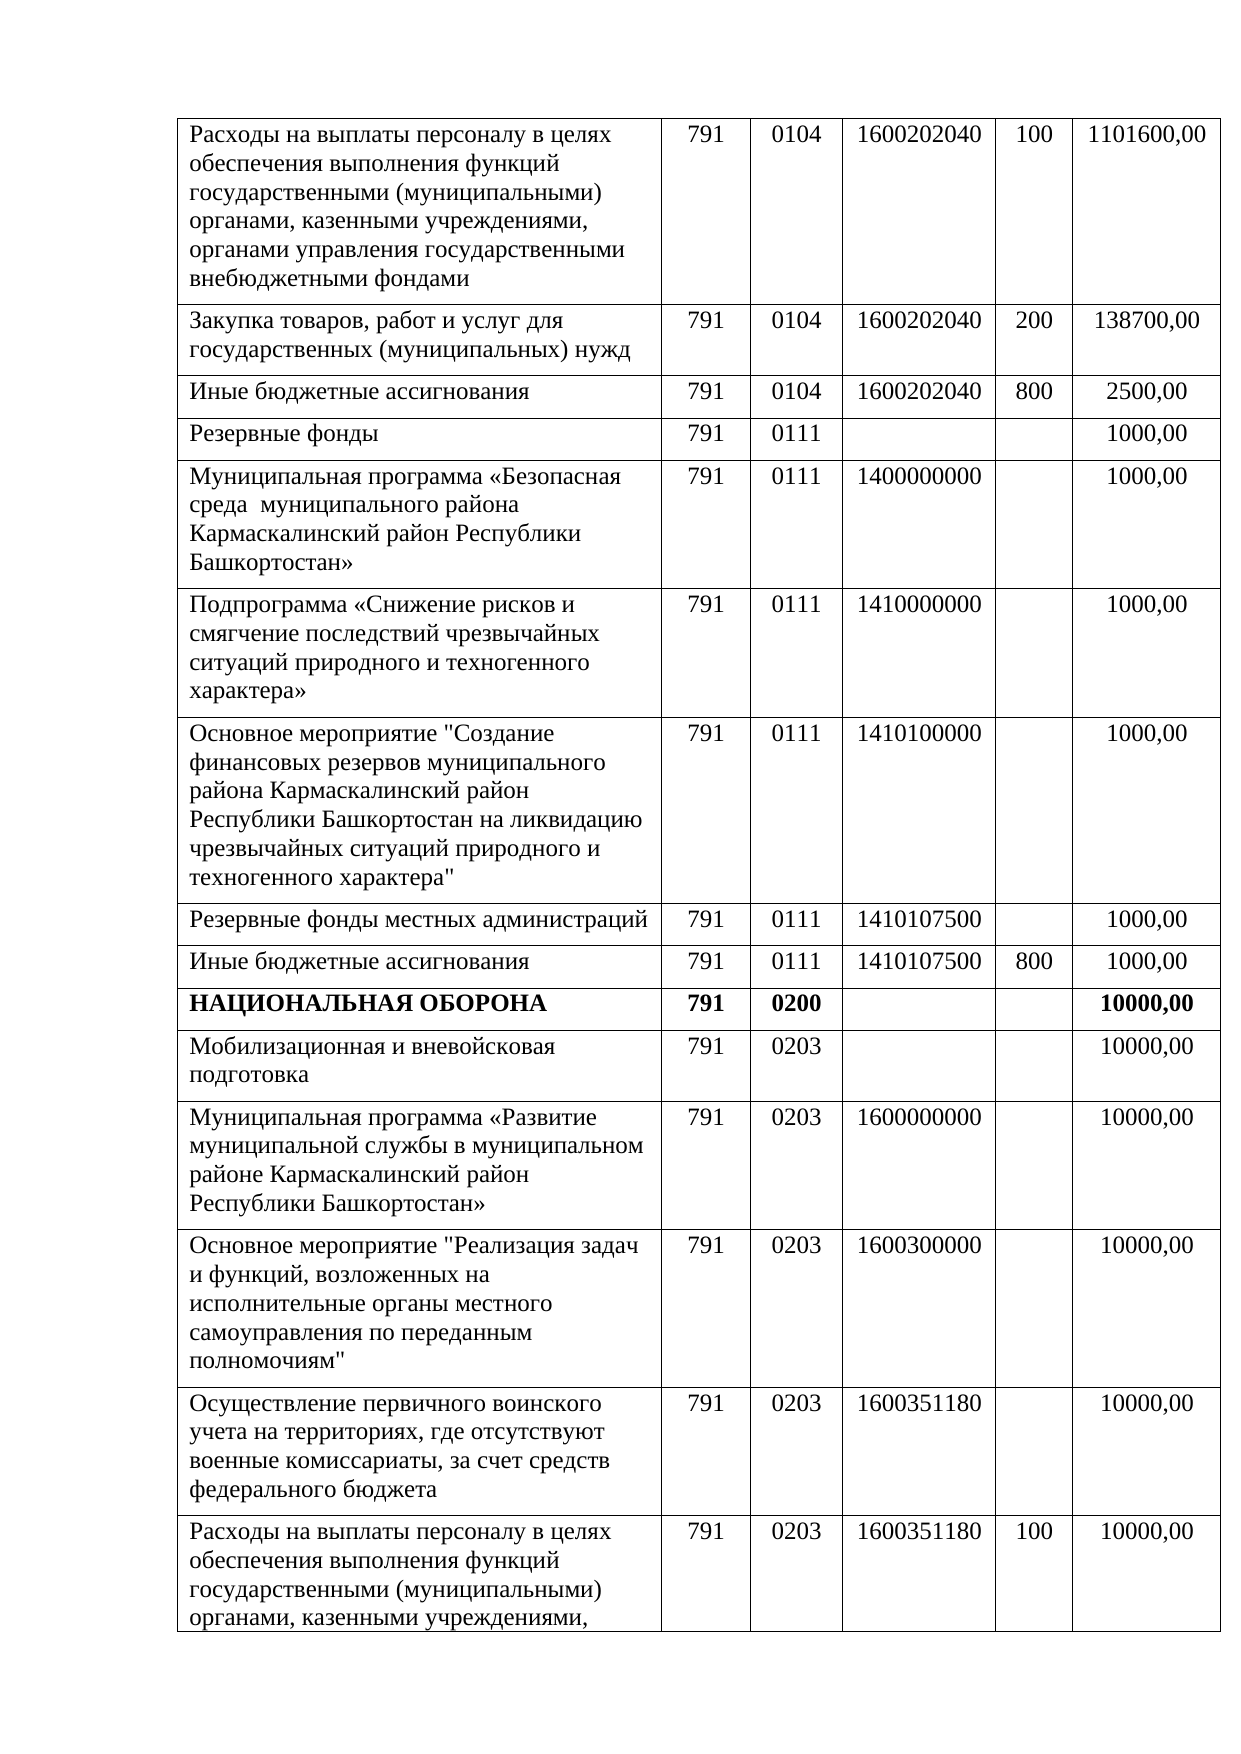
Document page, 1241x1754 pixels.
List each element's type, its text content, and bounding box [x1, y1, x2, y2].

table_cell 0203 [751, 1031, 842, 1101]
table_cell 1000,00 [1073, 718, 1220, 903]
table_cell 791 [662, 461, 750, 588]
table_cell 1410000000 [843, 589, 995, 717]
table_cell 791 [662, 1102, 750, 1229]
table_cell 791 [662, 1516, 750, 1631]
table_cell 0111 [751, 419, 842, 460]
table_cell НАЦИОНАЛЬНАЯ ОБОРОНА [178, 989, 661, 1030]
table_cell 791 [662, 589, 750, 717]
table_cell Иные бюджетные ассигнования [178, 946, 661, 987]
table_cell Закупка товаров, работ и услуг для государственных (муниципальных) нужд [178, 305, 661, 375]
table_cell Муниципальная программа «Безопасная среда муниципального района Кармаскалинский район Республики Башкортостан» [178, 461, 661, 588]
table_cell Основное мероприятие "Создание финансовых резервов муниципального района Кармаскалинский район Республики Башкортостан на ликвидацию чрезвычайных ситуаций природного и техногенного характера" [178, 718, 661, 903]
table_cell Резервные фонды местных администраций [178, 904, 661, 945]
table_cell 1410107500 [843, 904, 995, 945]
table_cell 0111 [751, 946, 842, 987]
table_cell 0104 [751, 305, 842, 375]
table_cell [843, 989, 995, 1030]
table_cell 100 [996, 119, 1072, 304]
table_cell Иные бюджетные ассигнования [178, 376, 661, 417]
table_cell Основное мероприятие "Реализация задач и функций, возложенных на исполнительные органы местного самоуправления по переданным полномочиям" [178, 1230, 661, 1387]
table_cell 791 [662, 1388, 750, 1515]
table_cell 791 [662, 376, 750, 417]
table_cell [996, 589, 1072, 717]
table_cell 800 [996, 946, 1072, 987]
table_cell 1600202040 [843, 119, 995, 304]
table_cell 1000,00 [1073, 461, 1220, 588]
table_cell 1600351180 [843, 1388, 995, 1515]
table_cell 0203 [751, 1230, 842, 1387]
table_cell [996, 989, 1072, 1030]
table_cell 791 [662, 119, 750, 304]
table_cell 1000,00 [1073, 904, 1220, 945]
table_cell 1600202040 [843, 376, 995, 417]
table_cell 1600300000 [843, 1230, 995, 1387]
table_cell 0111 [751, 718, 842, 903]
table_cell 791 [662, 904, 750, 945]
table_cell [996, 461, 1072, 588]
table_cell Резервные фонды [178, 419, 661, 460]
table_cell [996, 1102, 1072, 1229]
table_cell 800 [996, 376, 1072, 417]
table_cell 1410100000 [843, 718, 995, 903]
table_cell 0200 [751, 989, 842, 1030]
table_cell 200 [996, 305, 1072, 375]
table_cell 791 [662, 946, 750, 987]
table_cell 791 [662, 305, 750, 375]
table_cell 1600202040 [843, 305, 995, 375]
table_cell 10000,00 [1073, 1102, 1220, 1229]
table_cell Осуществление первичного воинского учета на территориях, где отсутствуют военные комиссариаты, за счет средств федерального бюджета [178, 1388, 661, 1515]
table_cell [996, 1388, 1072, 1515]
table_cell 791 [662, 1031, 750, 1101]
table_cell 1600351180 [843, 1516, 995, 1631]
table_cell 791 [662, 718, 750, 903]
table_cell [178, 1516, 661, 1631]
table_cell 791 [662, 419, 750, 460]
table_cell [996, 1031, 1072, 1101]
table_cell [996, 1230, 1072, 1387]
table_cell 1000,00 [1073, 419, 1220, 460]
table_cell 138700,00 [1073, 305, 1220, 375]
table_cell 0111 [751, 904, 842, 945]
table_cell 10000,00 [1073, 1516, 1220, 1631]
table_cell 2500,00 [1073, 376, 1220, 417]
table_cell 1000,00 [1073, 946, 1220, 987]
table_cell 0104 [751, 376, 842, 417]
table_cell Муниципальная программа «Развитие муниципальной службы в муниципальном районе Кармаскалинский район Республики Башкортостан» [178, 1102, 661, 1229]
table_cell 1600000000 [843, 1102, 995, 1229]
table_cell Подпрограмма «Снижение рисков и смягчение последствий чрезвычайных ситуаций природного и техногенного характера» [178, 589, 661, 717]
table_cell 1000,00 [1073, 589, 1220, 717]
table_cell Мобилизационная и вневойсковая подготовка [178, 1031, 661, 1101]
table_cell 10000,00 [1073, 1388, 1220, 1515]
table_cell 0203 [751, 1388, 842, 1515]
table_cell 10000,00 [1073, 1230, 1220, 1387]
table_cell 0203 [751, 1516, 842, 1631]
table_cell 791 [662, 1230, 750, 1387]
table_cell [996, 718, 1072, 903]
table_cell 0203 [751, 1102, 842, 1229]
table_cell 1410107500 [843, 946, 995, 987]
table_cell 1101600,00 [1073, 119, 1220, 304]
table_cell 791 [662, 989, 750, 1030]
table_cell [996, 419, 1072, 460]
table_cell 0104 [751, 119, 842, 304]
table_cell [843, 419, 995, 460]
table_cell 0111 [751, 589, 842, 717]
table_cell 0111 [751, 461, 842, 588]
table_cell 10000,00 [1073, 1031, 1220, 1101]
table_cell 100 [996, 1516, 1072, 1631]
table_cell 1400000000 [843, 461, 995, 588]
table_cell 10000,00 [1073, 989, 1220, 1030]
table_cell [996, 904, 1072, 945]
table_cell [843, 1031, 995, 1101]
